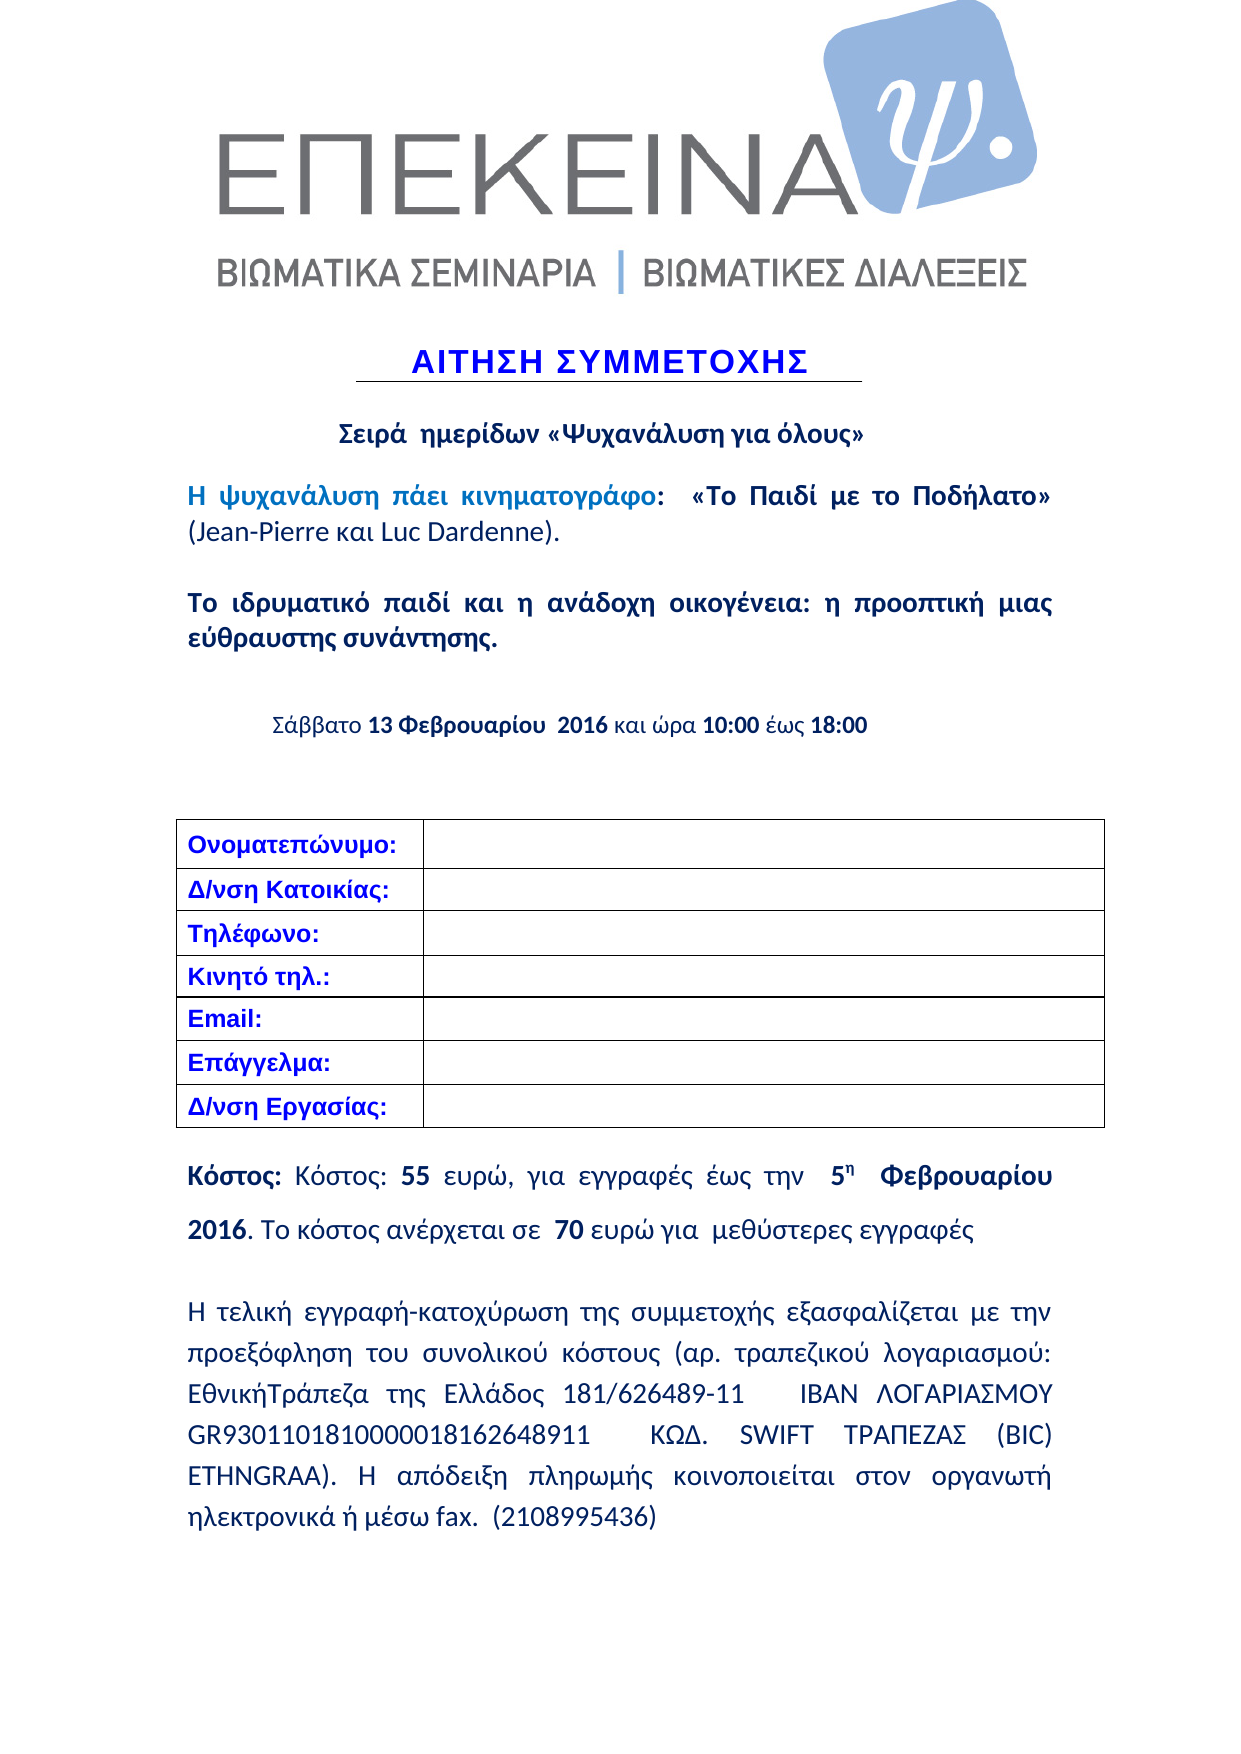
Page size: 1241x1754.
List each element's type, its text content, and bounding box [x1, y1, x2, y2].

table_cell [424, 998, 1104, 1040]
text Σάββατο 13 Φεβρουαρίου 2016 και ώρα 10:00 έως 18:00 [187, 709, 1053, 739]
text Κόστος: Κόστος: 55 ευρώ, για εγγραφές έως την 5η Φεβρουαρίου 2016. Το κόστος ανέρχεται σε 70 ευρώ για μεθύστερες εγγραφές [187, 1157, 1053, 1246]
table_cell Τηλέφωνο: [177, 911, 423, 955]
picture [187, 0, 1053, 307]
table_cell [424, 1085, 1104, 1127]
text Σειρά ημερίδων «Ψυχανάλυση για όλους» [187, 415, 1053, 451]
text Το ιδρυματικό παιδί και η ανάδοχη οικογένεια: η προοπτική μιας εύθραυστης συνάντησης. [187, 584, 1053, 655]
table_cell Kινητό τηλ.: [177, 956, 423, 996]
text Η ψυχανάλυση πάει κινηματογράφο: «Το Παιδί με το Ποδήλατο» (Jean-Pierre και Luc Dardenne). [187, 477, 1053, 548]
text Η τελική εγγραφή-κατοχύρωση της συμμετοχής εξασφαλίζεται με την προεξόφληση του συνολικού κόστους (αρ. τραπεζικού λογαριασμού: ΕθνικήΤράπεζα της Ελλάδος 181/626489-11 IBAN ΛΟΓΑΡΙΑΣΜΟΥ GR9301101810000018162648911 ΚΩΔ. SWIFT ΤΡΑΠΕΖΑΣ (BIC) ETHNGRAA). H απόδειξη πληρωμής κοινοποιείται στον οργανωτή ηλεκτρονικά ή μέσω fax. (2108995436) [187, 1293, 1053, 1534]
table_cell [424, 911, 1104, 955]
table_cell [424, 869, 1104, 910]
table_cell [424, 1041, 1104, 1084]
table_cell [424, 956, 1104, 996]
table_cell Email: [177, 998, 423, 1040]
table_cell Δ/νση Εργασίας: [177, 1085, 423, 1127]
table_header [424, 820, 1104, 868]
table_cell Δ/νση Κατοικίας: [177, 869, 423, 910]
table_header Ονοματεπώνυμο: [177, 820, 423, 868]
table_cell Επάγγελμα: [177, 1041, 423, 1084]
text ΑΙΤΗΣΗ ΣΥΜΜΕΤΟΧΗΣ [356, 342, 862, 381]
